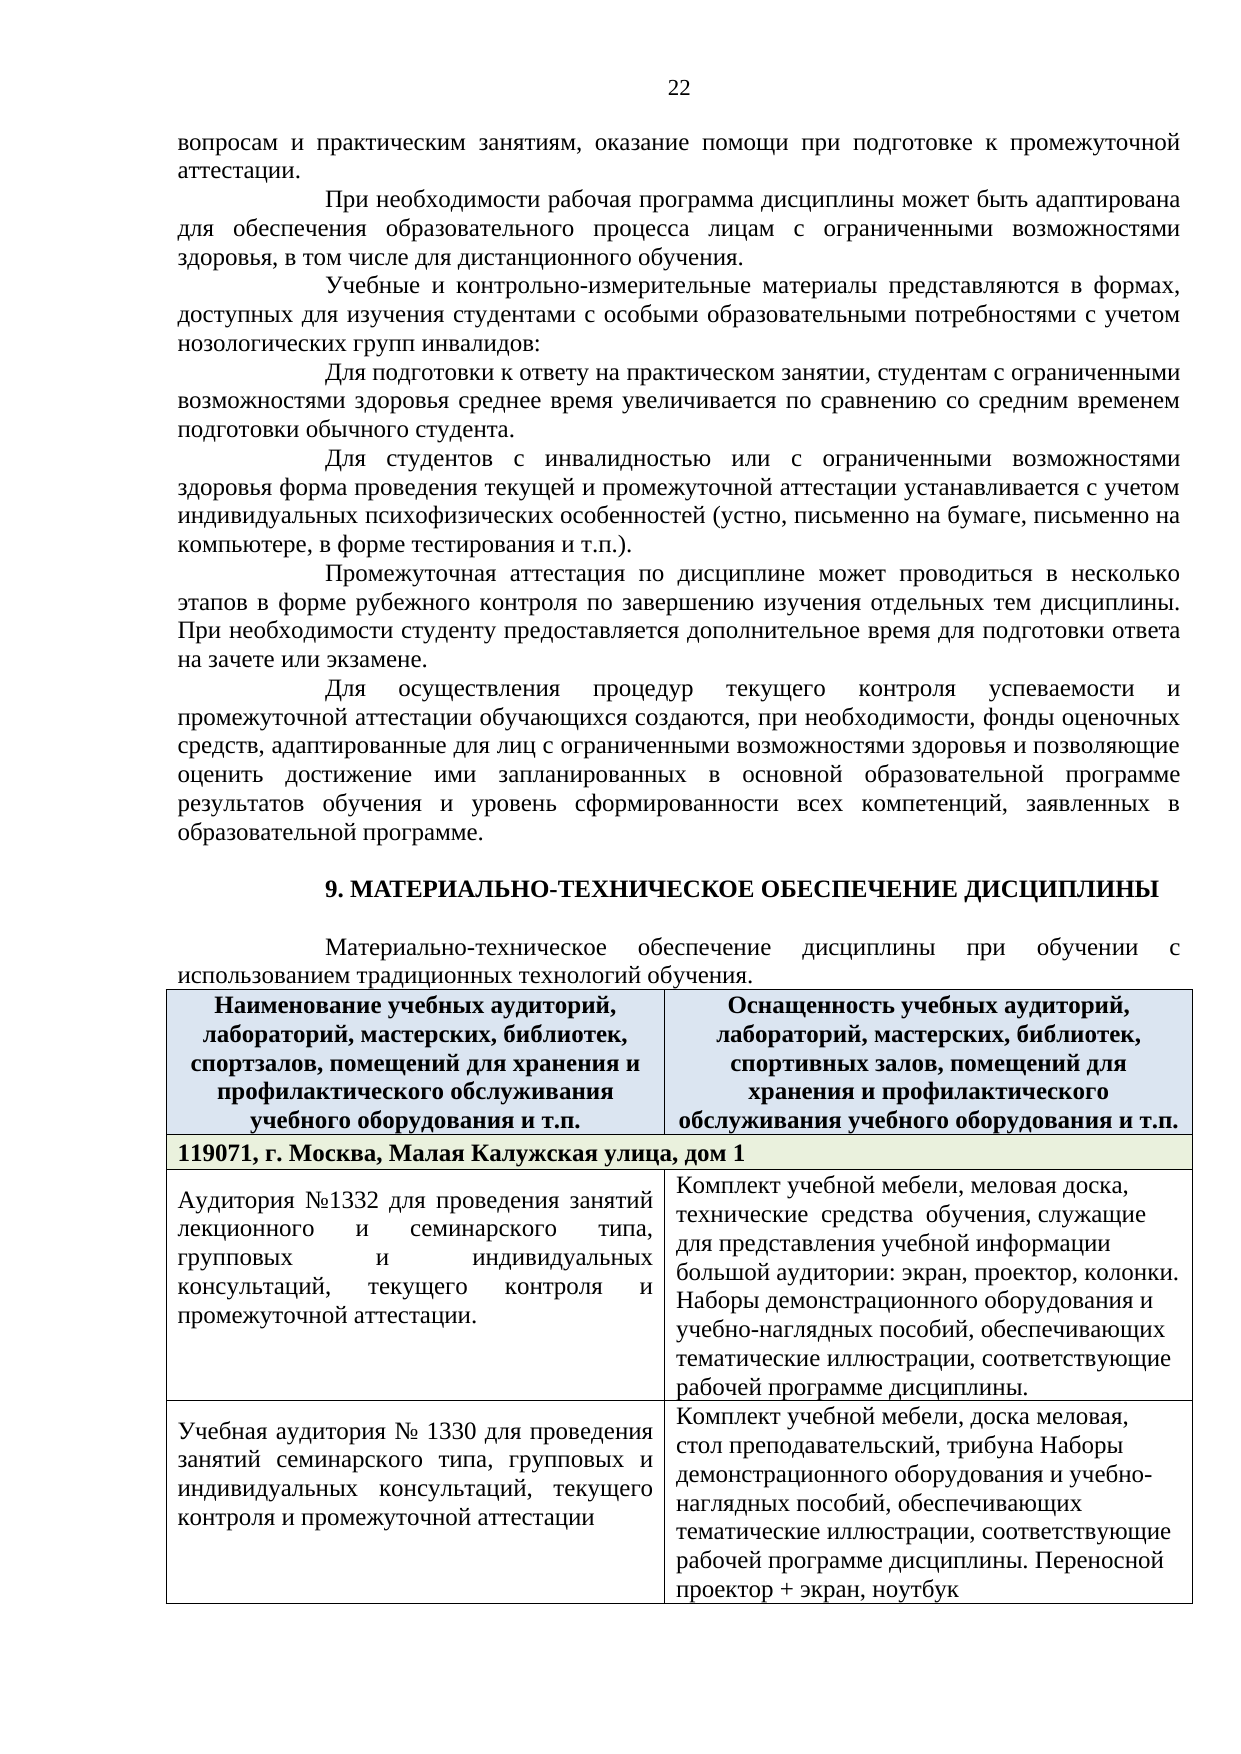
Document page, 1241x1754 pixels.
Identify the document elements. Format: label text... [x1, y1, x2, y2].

list При необходимости рабочая программа дисциплины может быть адаптирована для обеспечения образовательного процесса лицам с ограниченными возможностями здоровья, в том числе для дистанционного обучения. [177, 184, 1181, 270]
list Для осуществления процедур текущего контроля успеваемости и промежуточной аттестации обучающихся создаются, при необходимости, фонды оценочных средств, адаптированные для лиц с ограниченными возможностями здоровья и позволяющие оценить достижение ими запланированных в основной образовательной программе результатов обучения и уровень сформированности всех компетенций, заявленных в образовательной программе. [177, 673, 1181, 845]
list Промежуточная аттестация по дисциплине может проводиться в несколько этапов в форме рубежного контроля по завершению изучения отдельных тем дисциплины. При необходимости студенту предоставляется дополнительное время для подготовки ответа на зачете или экзамене. [177, 558, 1181, 673]
table_cell 119071, г. Москва, Малая Калужская улица, дом 1 [167, 1135, 1192, 1169]
table_cell Комплект учебной мебели, доска меловая, стол преподавательский, трибуна Наборы демонстрационного оборудования и учебно-наглядных пособий, обеспечивающих тематические иллюстрации, соответствующие рабочей программе дисциплины. Переносной проектор + экран, ноутбук [665, 1401, 1192, 1603]
table_cell Учебная аудитория № 1330 для проведения занятий семинарского типа, групповых и индивидуальных консультаций, текущего контроля и промежуточной аттестации [167, 1401, 664, 1603]
table_header Наименование учебных аудиторий, лабораторий, мастерских, библиотек, спортзалов, помещений для хранения и профилактического обслуживания учебного оборудования и т.п. [167, 990, 664, 1134]
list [177, 127, 1181, 184]
list Для подготовки к ответу на практическом занятии, студентам с ограниченными возможностями здоровья среднее время увеличивается по сравнению со средним временем подготовки обычного студента. [177, 357, 1181, 443]
list Для студентов с инвалидностью или с ограниченными возможностями здоровья форма проведения текущей и промежуточной аттестации устанавливается с учетом индивидуальных психофизических особенностей (устно, письменно на бумаге, письменно на компьютере, в форме тестирования и т.п.). [177, 443, 1181, 558]
list Материально-техническое обеспечение дисциплины при обучении с использованием традиционных технологий обучения. [177, 932, 1181, 989]
list Учебные и контрольно-измерительные материалы представляются в формах, доступных для изучения студентами с особыми образовательными потребностями с учетом нозологических групп инвалидов: [177, 270, 1181, 357]
table_cell Комплект учебной мебели, меловая доска, технические средства обучения, служащие для представления учебной информации большой аудитории: экран, проектор, колонки. Наборы демонстрационного оборудования и учебно-наглядных пособий, обеспечивающих тематические иллюстрации, соответствующие рабочей программе дисциплины. [665, 1170, 1192, 1400]
table_cell Аудитория №1332 для проведения занятий лекционного и семинарского типа, групповых и индивидуальных консультаций, текущего контроля и промежуточной аттестации. [167, 1170, 664, 1400]
table_header Оснащенность учебных аудиторий, лабораторий, мастерских, библиотек, спортивных залов, помещений для хранения и профилактического обслуживания учебного оборудования и т.п. [665, 990, 1192, 1134]
list 9. МАТЕРИАЛЬНО-ТЕХНИЧЕСКОЕ ОБЕСПЕЧЕНИЕ ДИСЦИПЛИНЫ [177, 874, 1181, 903]
